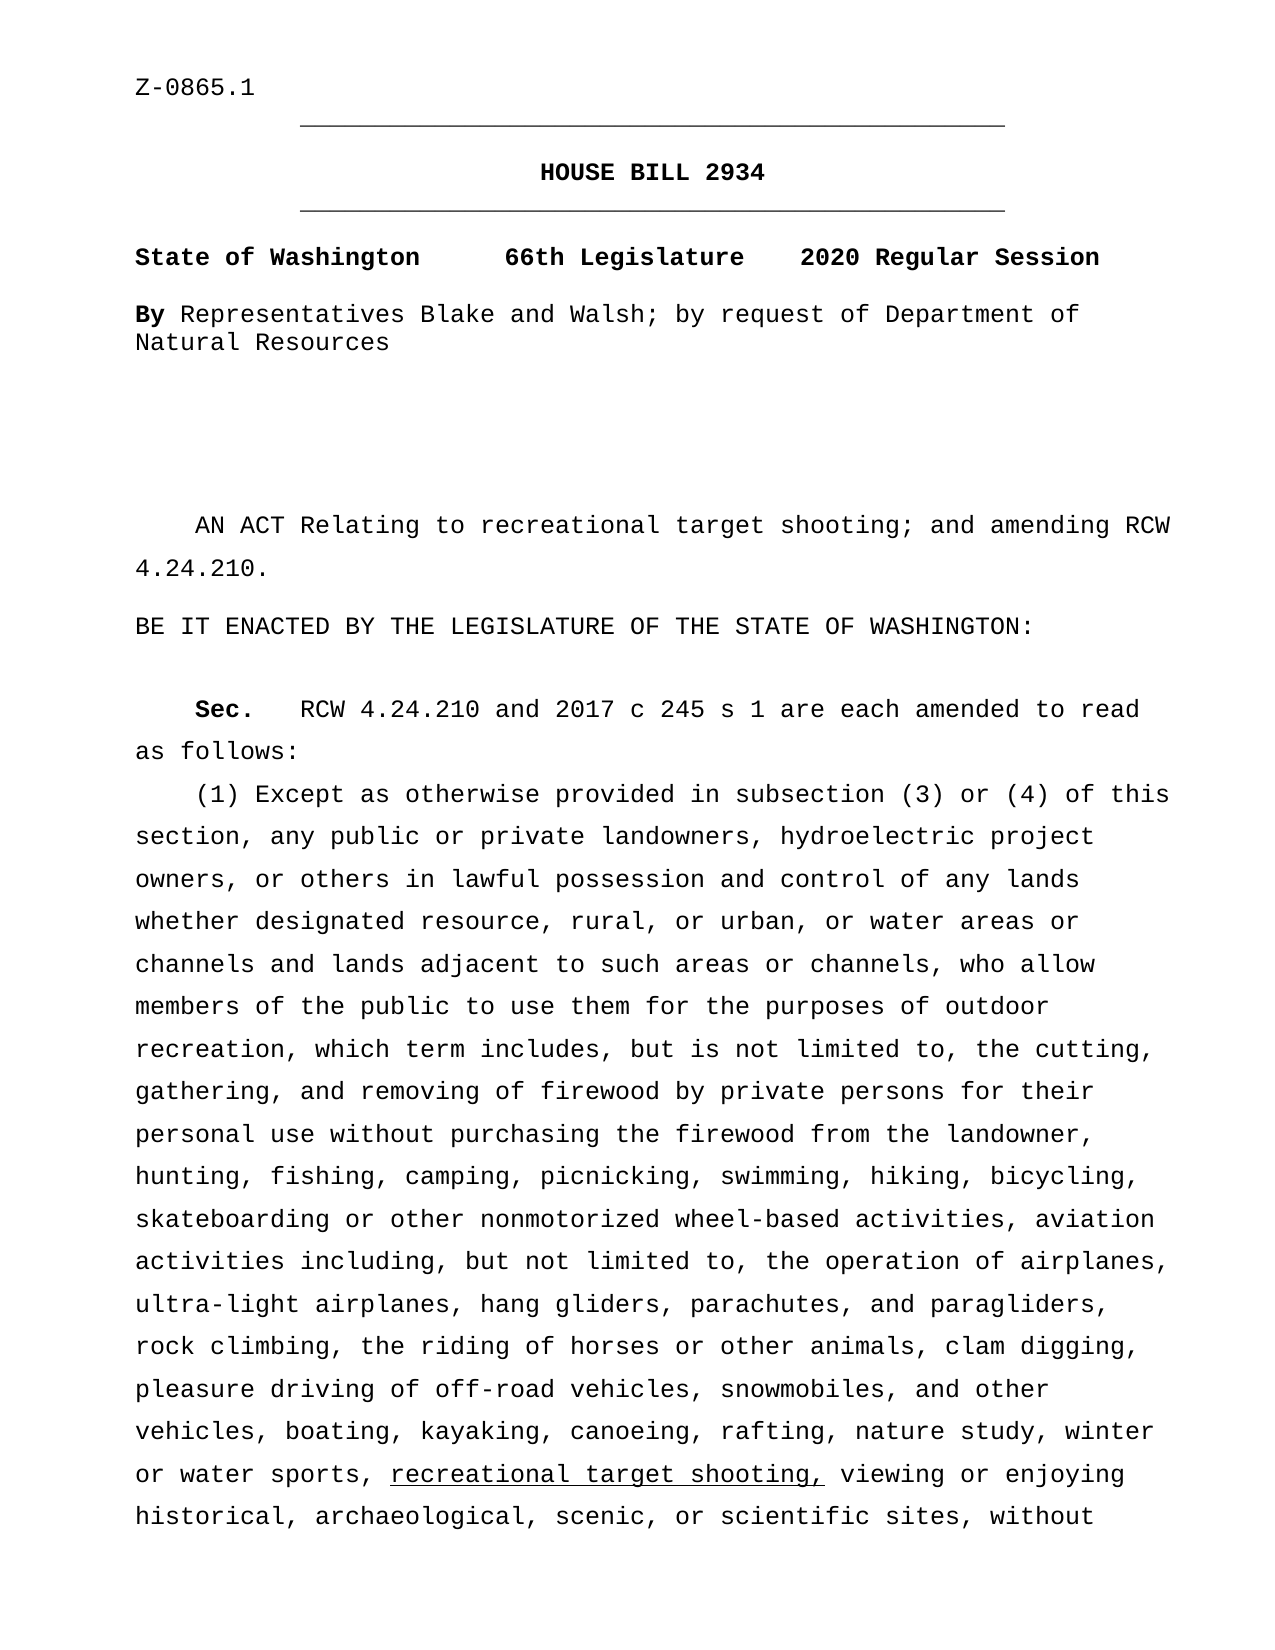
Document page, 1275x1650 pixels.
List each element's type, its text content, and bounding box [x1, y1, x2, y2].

text By Representatives Blake and Walsh; by request of Department of Natural Resources [135, 302, 1170, 358]
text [135, 768, 1170, 1533]
text State of Washington 66th Legislature 2020 Regular Session [135, 245, 1170, 273]
text BE IT ENACTED BY THE LEGISLATURE OF THE STATE OF WASHINGTON: [135, 613, 1170, 642]
text _______________________________________________ [135, 103, 1170, 132]
text Z-0865.1 [135, 75, 1170, 103]
text HOUSE BILL 2934 [135, 160, 1170, 188]
text Sec. RCW 4.24.210 and 2017 c 245 s 1 are each amended to read as follows: [135, 683, 1170, 768]
text AN ACT Relating to recreational target shooting; and amending RCW 4.24.210. [135, 500, 1170, 585]
text _______________________________________________ [135, 188, 1170, 217]
